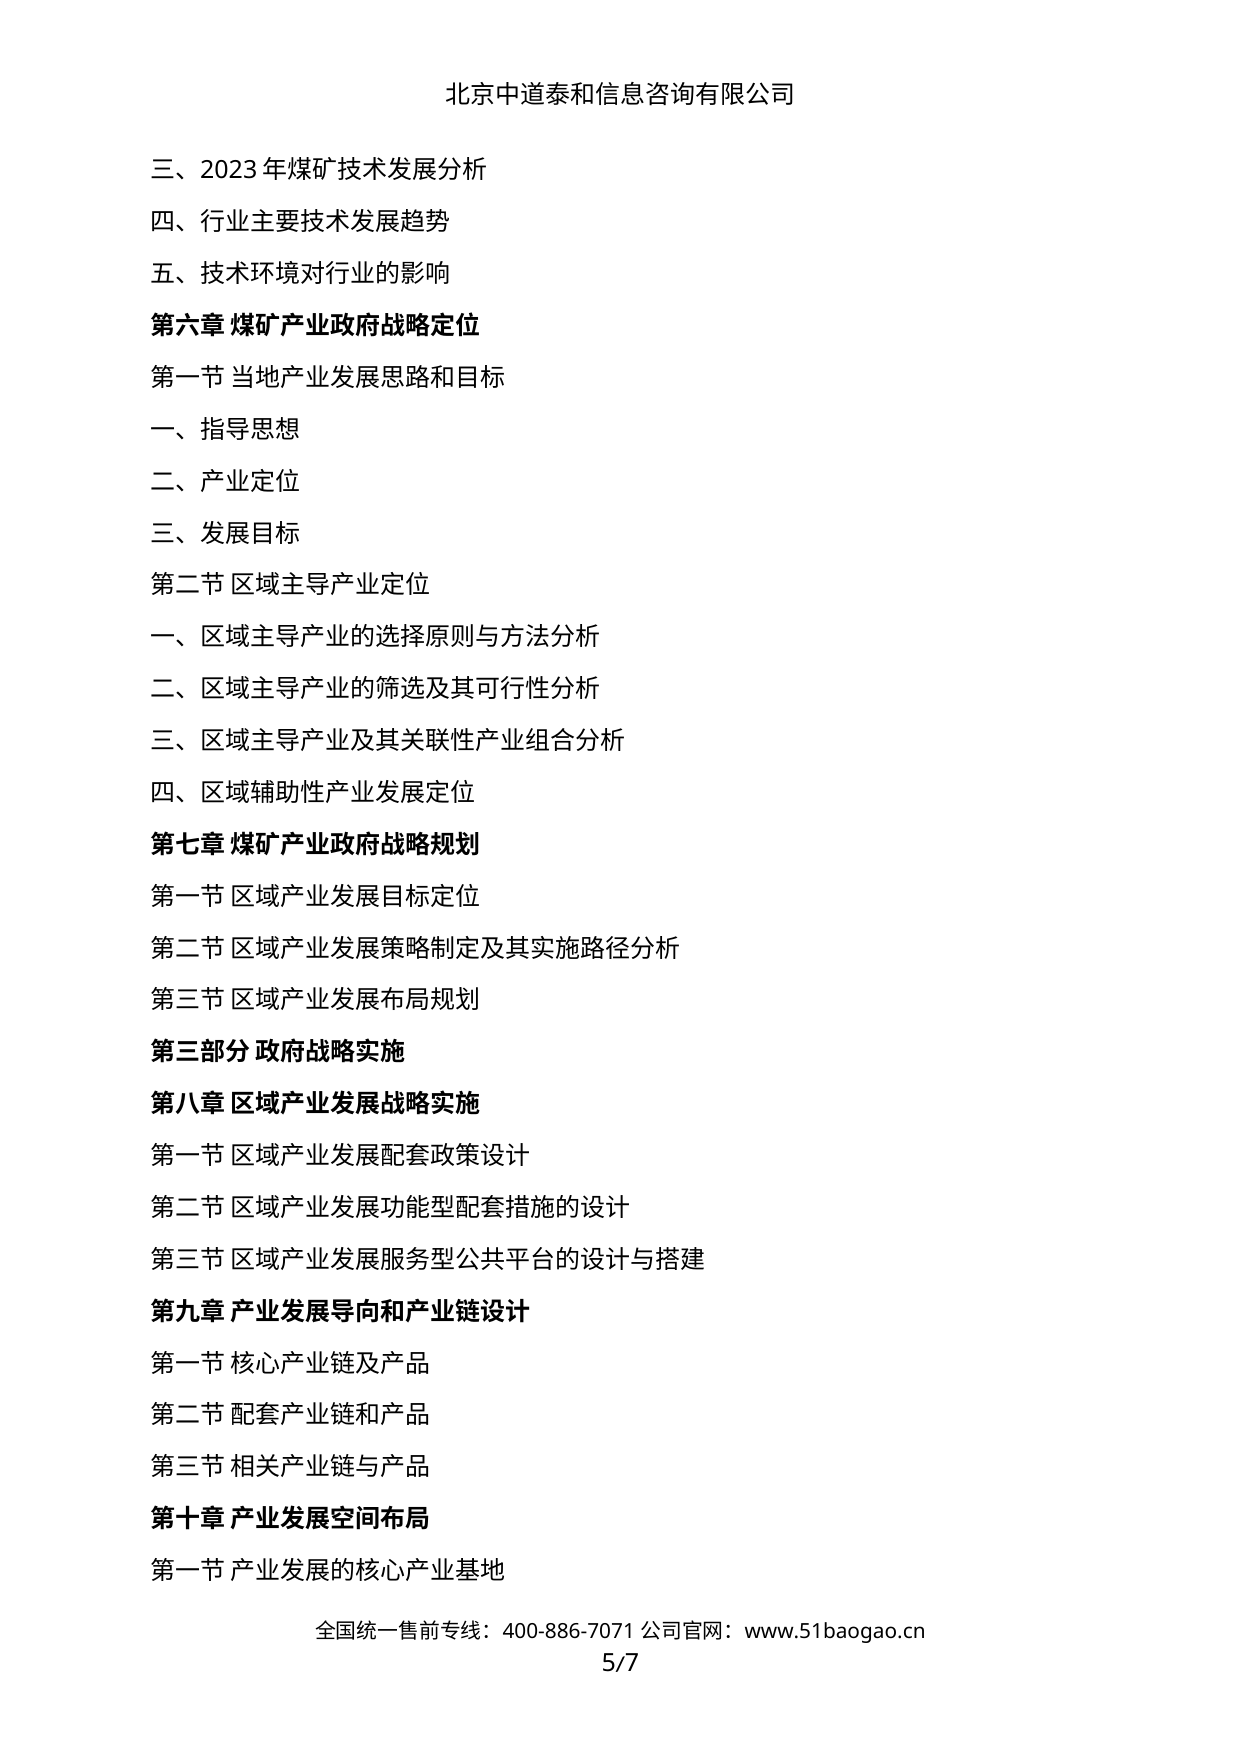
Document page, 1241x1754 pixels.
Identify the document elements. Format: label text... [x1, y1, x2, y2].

text 三、区域主导产业及其关联性产业组合分析 [150, 721, 1090, 757]
text 第二节 区域产业发展策略制定及其实施路径分析 [150, 928, 1090, 964]
text 四、行业主要技术发展趋势 [150, 202, 1090, 238]
text 一、区域主导产业的选择原则与方法分析 [150, 617, 1090, 653]
text 二、区域主导产业的筛选及其可行性分析 [150, 669, 1090, 705]
text 第一节 区域产业发展目标定位 [150, 876, 1090, 912]
text 第三节 相关产业链与产品 [150, 1447, 1090, 1483]
text 一、指导思想 [150, 409, 1090, 446]
text 四、区域辅助性产业发展定位 [150, 772, 1090, 809]
text 第二节 配套产业链和产品 [150, 1395, 1090, 1431]
text 第一节 核心产业链及产品 [150, 1343, 1090, 1379]
text 第三节 区域产业发展布局规划 [150, 980, 1090, 1016]
text 三、2023年煤矿技术发展分析 [150, 150, 1090, 186]
text 第三部分 政府战略实施 [150, 1032, 1090, 1068]
text 五、技术环境对行业的影响 [150, 254, 1090, 290]
text 第九章 产业发展导向和产业链设计 [150, 1291, 1090, 1327]
text 第一节 当地产业发展思路和目标 [150, 357, 1090, 394]
text 第十章 产业发展空间布局 [150, 1499, 1090, 1535]
text 三、发展目标 [150, 513, 1090, 549]
text 第二节 区域产业发展功能型配套措施的设计 [150, 1187, 1090, 1224]
text 第一节 区域产业发展配套政策设计 [150, 1136, 1090, 1172]
text 第七章 煤矿产业政府战略规划 [150, 824, 1090, 861]
text 第三节 区域产业发展服务型公共平台的设计与搭建 [150, 1239, 1090, 1276]
text 第二节 区域主导产业定位 [150, 565, 1090, 601]
text 第八章 区域产业发展战略实施 [150, 1084, 1090, 1120]
text 第一节 产业发展的核心产业基地 [150, 1551, 1090, 1587]
text 二、产业定位 [150, 461, 1090, 497]
text 第六章 煤矿产业政府战略定位 [150, 306, 1090, 342]
